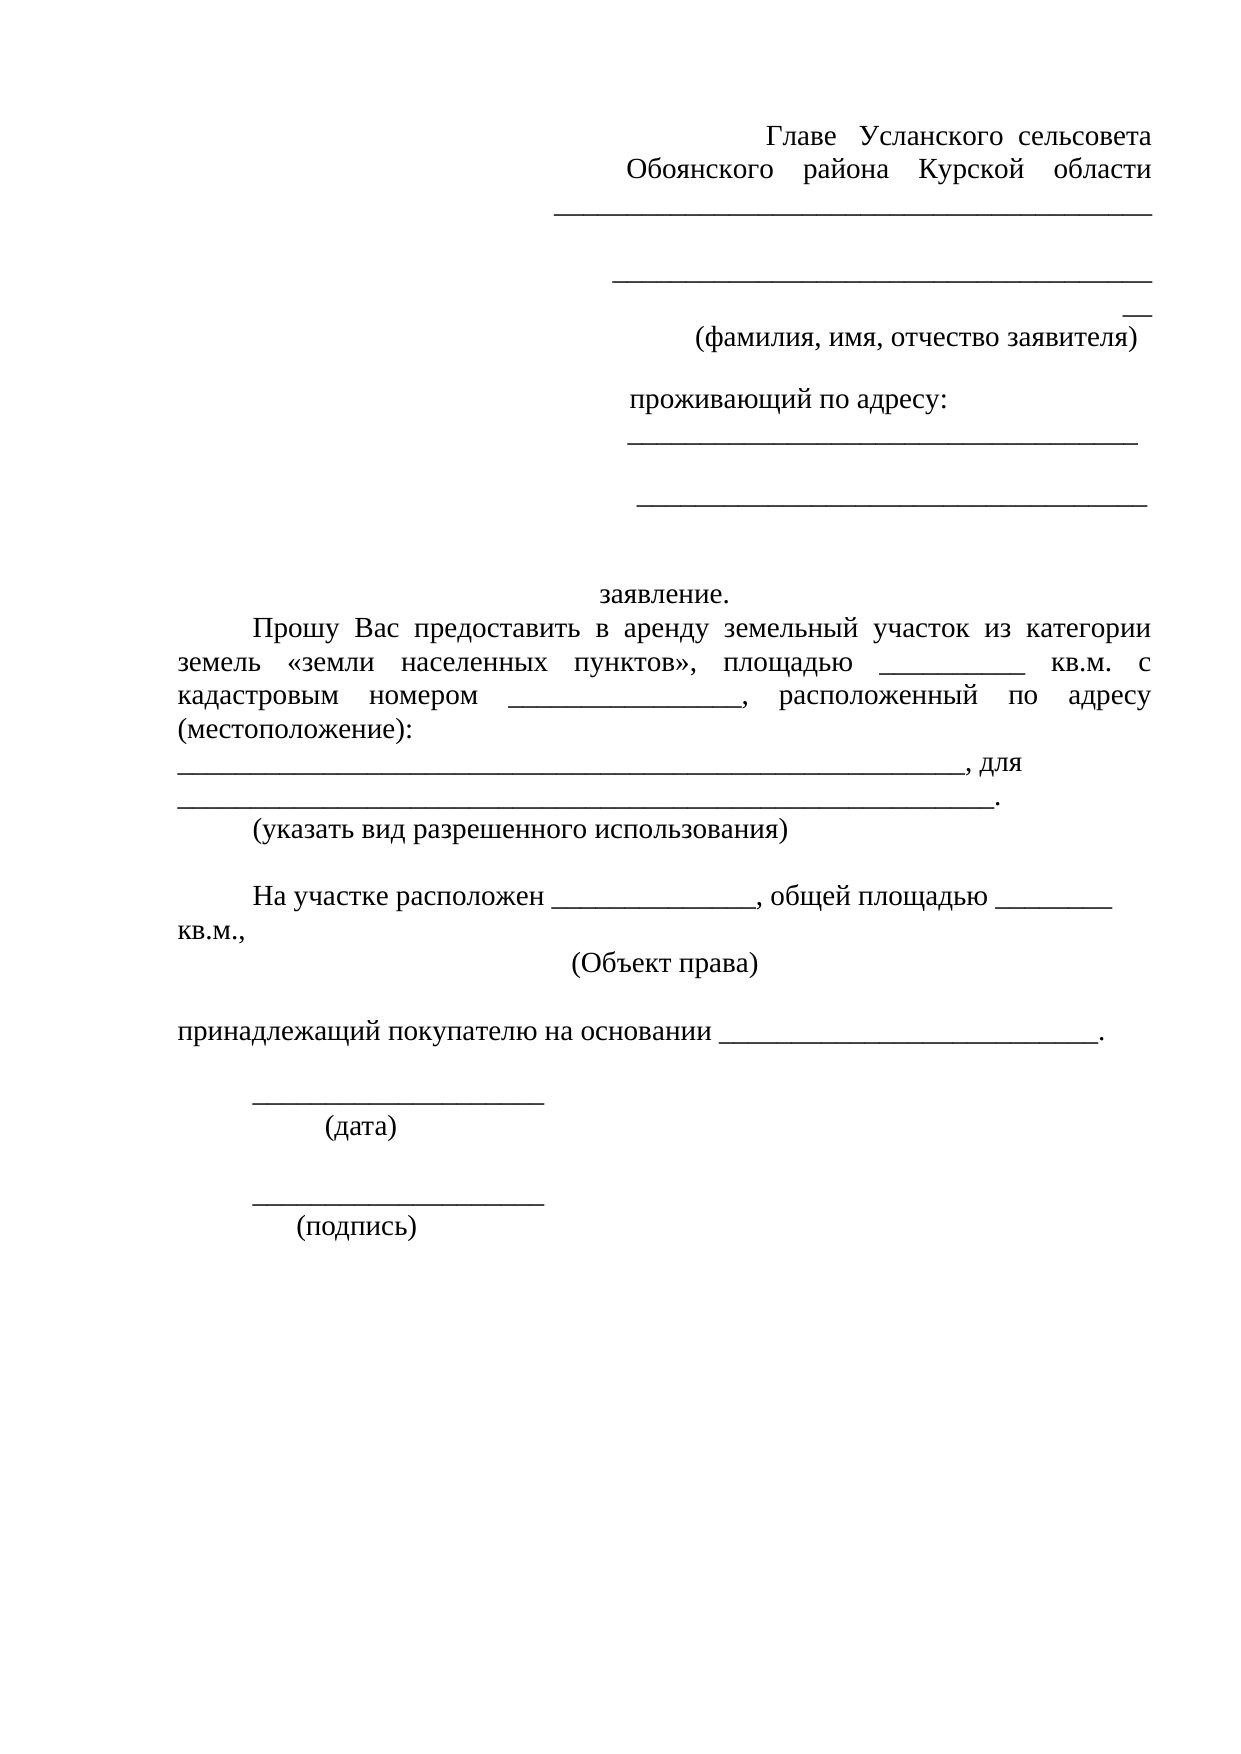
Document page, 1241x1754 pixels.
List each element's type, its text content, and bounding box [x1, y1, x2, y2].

text (фамилия, имя, отчество заявителя) [177, 319, 1152, 353]
text ___________________________________ [177, 476, 1152, 509]
text На участке расположен ______________, общей площадью ________ кв.м., [177, 878, 1152, 946]
text Прошу Вас предоставить в аренду земельный участок из категории земель «земли населенных пунктов», площадью __________ кв.м. с кадастровым номером ________________, расположенный по адресу (местоположение): ______________________________________________________, для [177, 610, 1152, 778]
text (указать вид разрешенного использования) [177, 811, 1152, 845]
text ____________________ [177, 1074, 1152, 1108]
text (дата) [177, 1108, 1152, 1141]
text _______________________________________ [177, 252, 1152, 319]
text Обоянского района Курской области _________________________________________ [177, 152, 1152, 219]
text проживающий по адресу: ___________________________________ [177, 381, 1152, 448]
text (подпись) [177, 1208, 1152, 1242]
text принадлежащий покупателю на основании __________________________. [177, 1013, 1152, 1046]
text ____________________ [177, 1175, 1152, 1208]
text ________________________________________________________. [177, 778, 1152, 811]
text (Объект права) [177, 946, 1152, 979]
text Главе Усланского сельсовета [177, 118, 1152, 152]
text заявление. [177, 577, 1152, 610]
